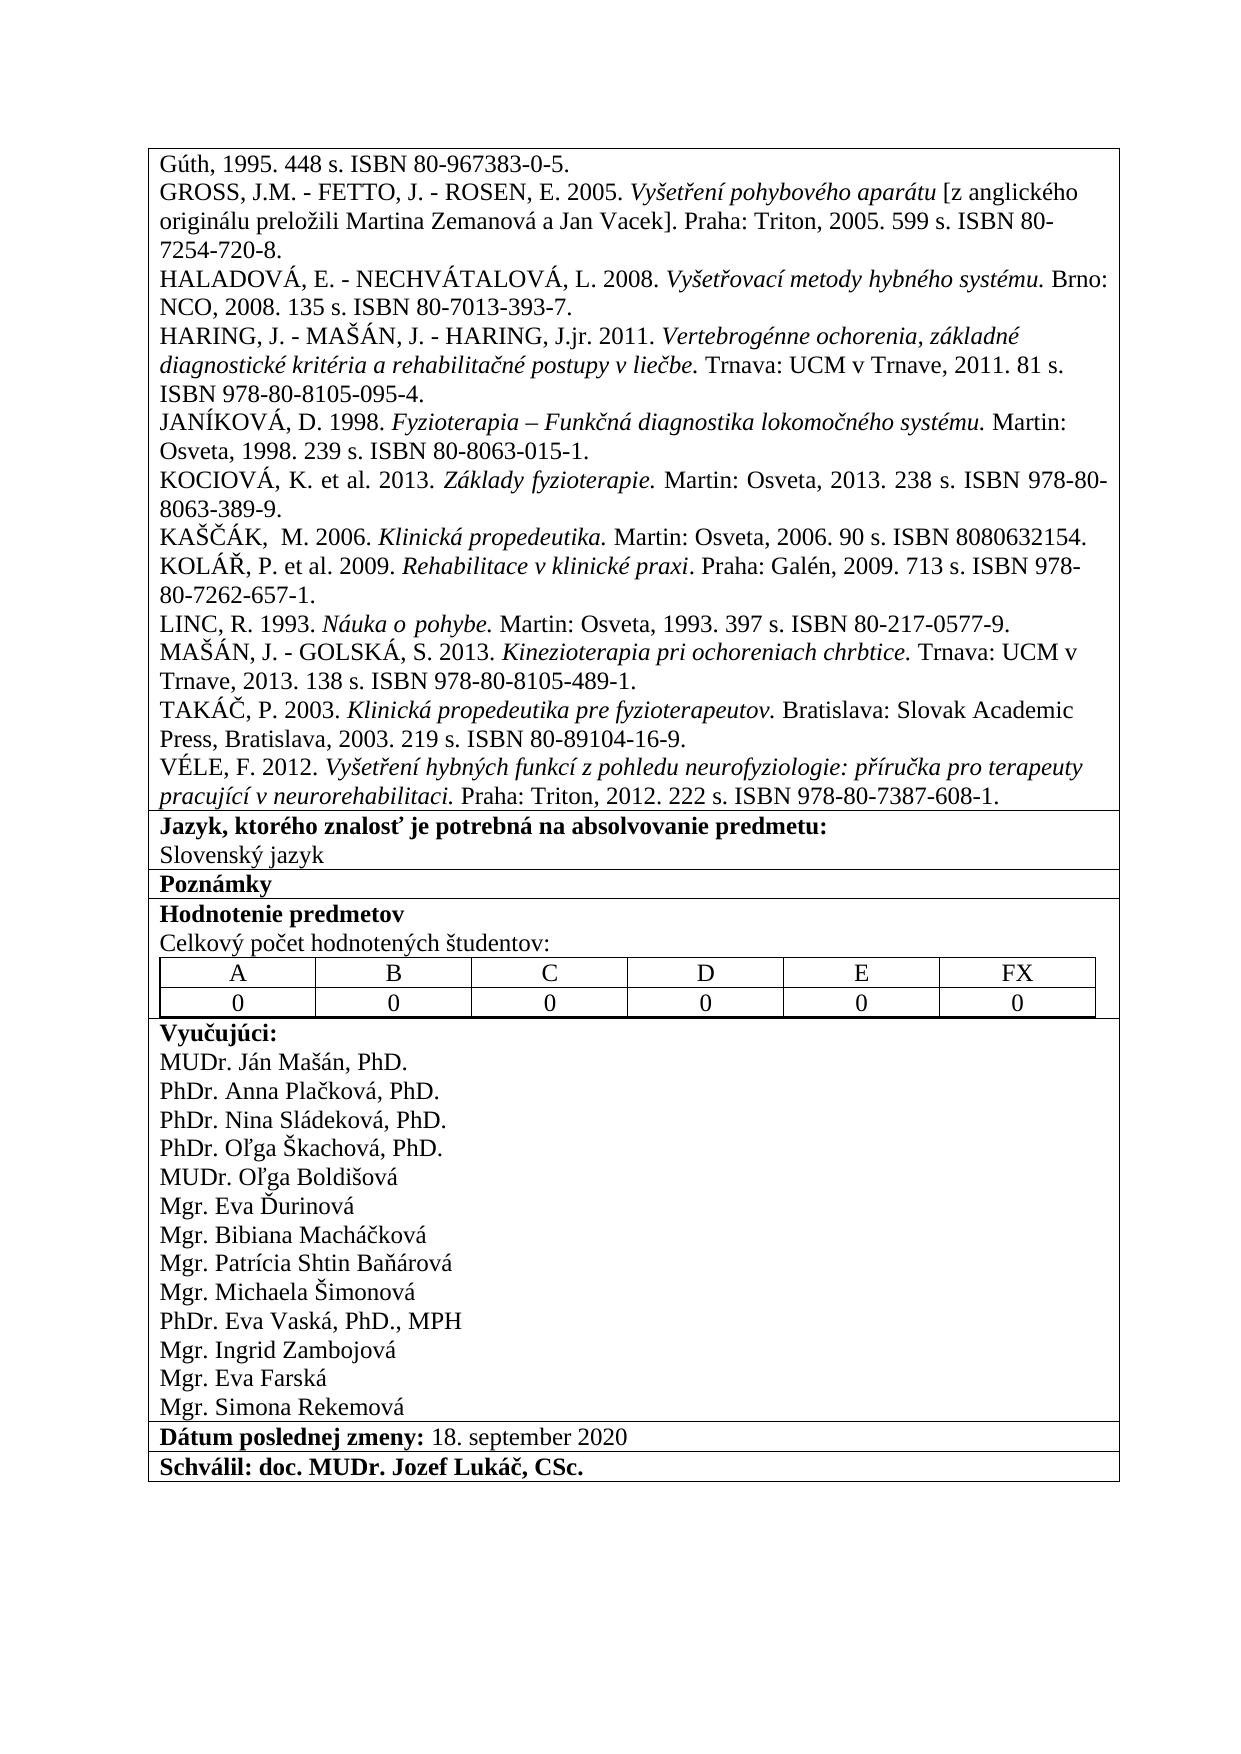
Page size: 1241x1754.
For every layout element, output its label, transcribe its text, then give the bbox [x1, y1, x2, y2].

table_cell Jazyk, ktorého znalosť je potrebná na absolvovanie predmetu: Slovenský jazyk [149, 811, 1119, 868]
table_cell Schválil: doc. MUDr. Jozef Lukáč, CSc. [149, 1452, 1119, 1481]
table_cell Dátum poslednej zmeny: 18. september 2020 [149, 1422, 1119, 1451]
table_cell Vyučujúci: MUDr. Ján Mašán, PhD. PhDr. Anna Plačková, PhD. PhDr. Nina Sládeková, PhD. PhDr. Oľga Škachová, PhD. MUDr. Oľga Boldišová Mgr. Eva Ďurinová Mgr. Bibiana Macháčková Mgr. Patrícia Shtin Baňárová Mgr. Michaela Šimonová PhDr. Eva Vaská, PhD., MPH Mgr. Ingrid Zambojová Mgr. Eva Farská Mgr. Simona Rekemová [149, 1019, 1119, 1421]
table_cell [149, 149, 1119, 810]
table_cell Hodnotenie predmetov Celkový počet hodnotených študentov: [149, 899, 1119, 1017]
table_cell Poznámky [149, 870, 1119, 898]
